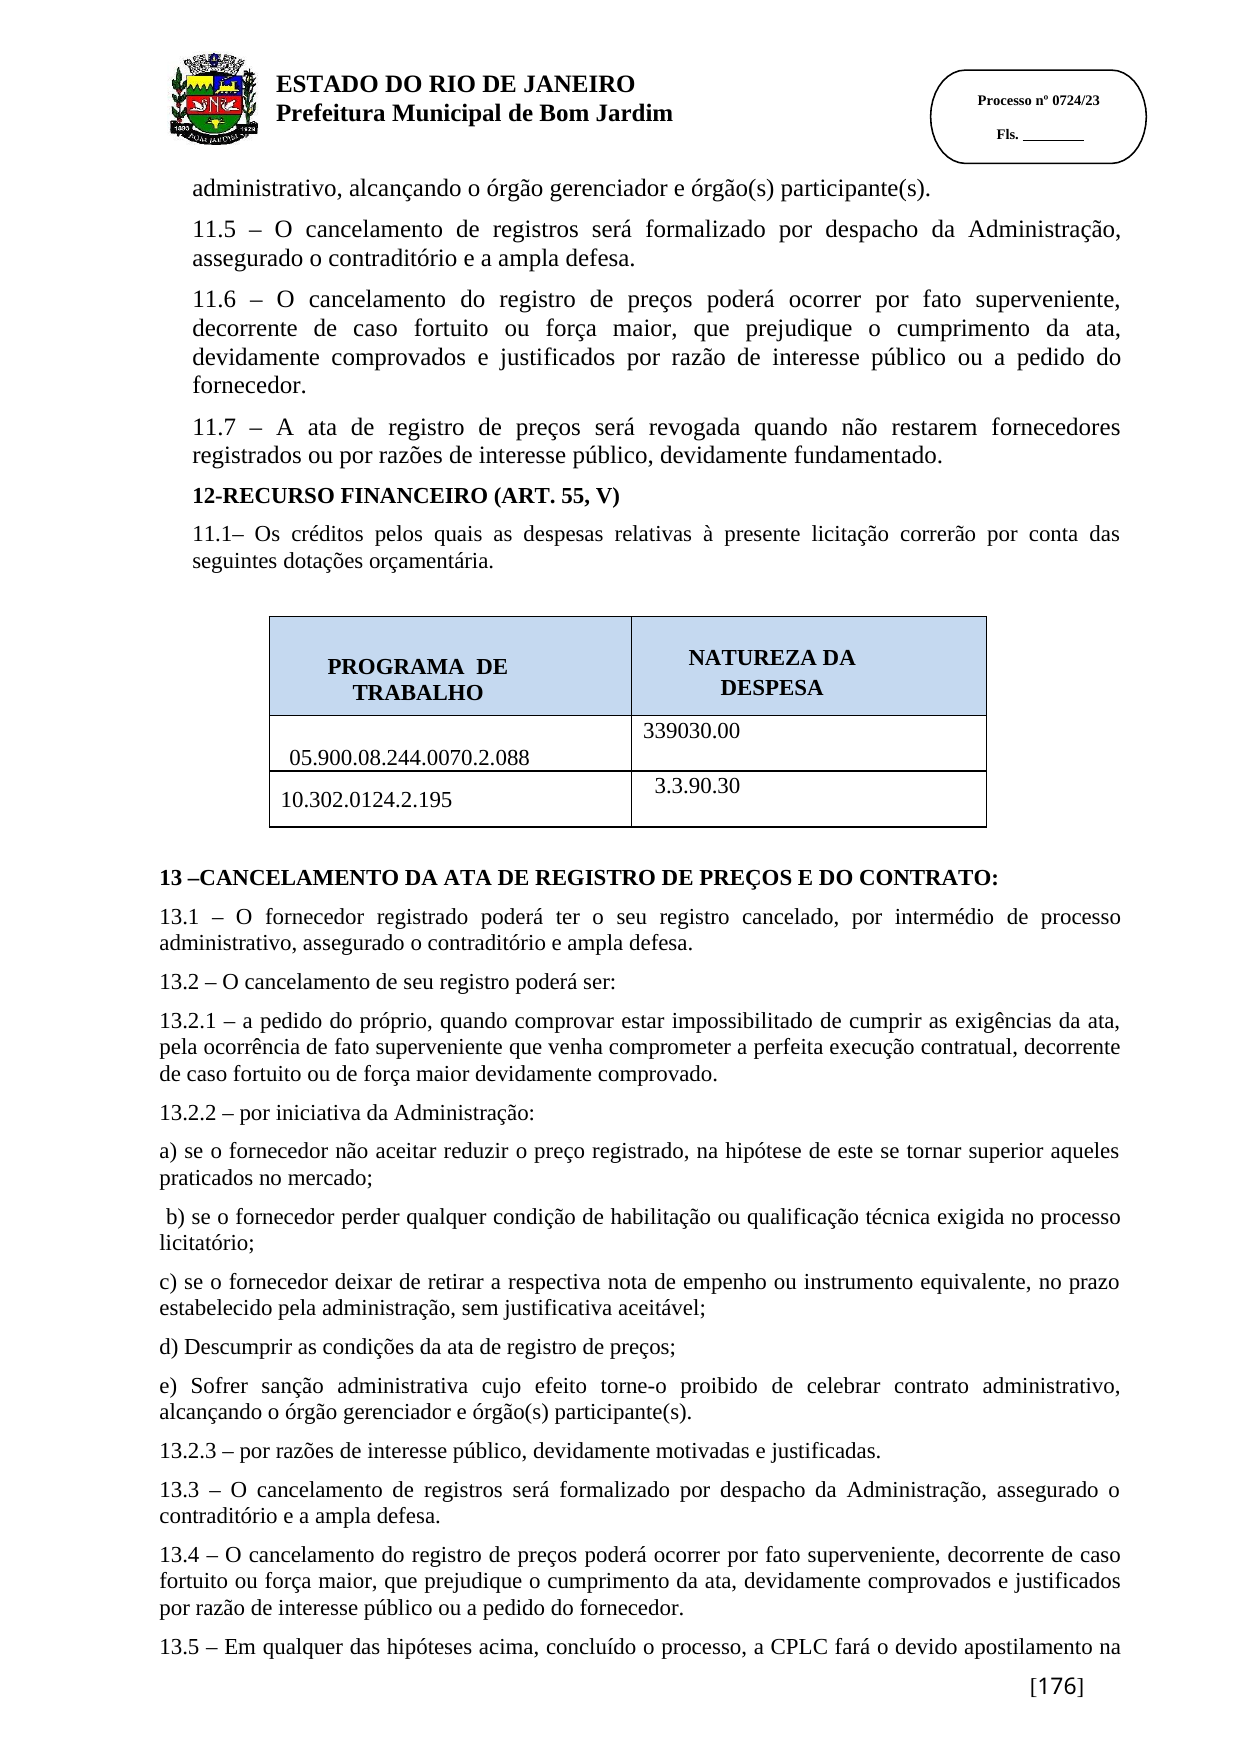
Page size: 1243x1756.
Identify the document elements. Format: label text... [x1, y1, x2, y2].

text 13.2.3 – por razões de interesse público, devidamente motivadas e justificadas. [159, 1437, 1122, 1463]
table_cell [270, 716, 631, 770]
text 11.7 – A ata de registro de preços será revogada quando não restarem fornecedores registrados ou por razões de interesse público, devidamente fundamentado. [192, 412, 1122, 469]
text 11.5 – O cancelamento de registros será formalizado por despacho da Administração, assegurado o contraditório e a ampla defesa. [192, 214, 1122, 272]
text e) Sofrer sanção administrativa cujo efeito torne-o proibido de celebrar contrato administrativo, alcançando o órgão gerenciador e órgão(s) participante(s). [159, 1372, 1122, 1425]
text d) Descumprir as condições da ata de registro de preços; [159, 1333, 1122, 1359]
text 13.2.2 – por iniciativa da Administração: [159, 1099, 1122, 1125]
text 13.1 – O fornecedor registrado poderá ter o seu registro cancelado, por intermédio de processo administrativo, assegurado o contraditório e ampla defesa. [159, 903, 1122, 956]
text 11.1– Os créditos pelos quais as despesas relativas à presente licitação correrão por conta das seguintes dotações orçamentária. [192, 521, 1122, 573]
text 13.3 – O cancelamento de registros será formalizado por despacho da Administração, assegurado o contraditório e a ampla defesa. [159, 1476, 1122, 1529]
text 13.2.1 – a pedido do próprio, quando comprovar estar impossibilitado de cumprir as exigências da ata, pela ocorrência de fato superveniente que venha comprometer a perfeita execução contratual, decorrente de caso fortuito ou de força maior devidamente comprovado. [159, 1007, 1122, 1086]
text b) se o fornecedor perder qualquer condição de habilitação ou qualificação técnica exigida no processo licitatório; [159, 1203, 1122, 1255]
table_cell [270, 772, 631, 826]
text 13 –CANCELAMENTO DA ATA DE REGISTRO DE PREÇOS E DO CONTRATO: [159, 864, 1122, 891]
text 13.4 – O cancelamento do registro de preços poderá ocorrer por fato superveniente, decorrente de caso fortuito ou força maior, que prejudique o cumprimento da ata, devidamente comprovados e justificados por razão de interesse público ou a pedido do fornecedor. [159, 1541, 1122, 1620]
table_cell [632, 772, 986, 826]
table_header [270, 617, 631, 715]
text 11.6 – O cancelamento do registro de preços poderá ocorrer por fato superveniente, decorrente de caso fortuito ou força maior, que prejudique o cumprimento da ata, devidamente comprovados e justificados por razão de interesse público ou a pedido do fornecedor. [192, 284, 1122, 399]
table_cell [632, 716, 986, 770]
text 12-RECURSO FINANCEIRO (ART. 55, V) [192, 482, 1122, 508]
picture [167, 51, 259, 145]
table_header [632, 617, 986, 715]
text c) se o fornecedor deixar de retirar a respectiva nota de empenho ou instrumento equivalente, no prazo estabelecido pela administração, sem justificativa aceitável; [159, 1268, 1122, 1321]
text a) se o fornecedor não aceitar reduzir o preço registrado, na hipótese de este se tornar superior aqueles praticados no mercado; [159, 1137, 1122, 1190]
text 13.2 – O cancelamento de seu registro poderá ser: [159, 968, 1122, 994]
